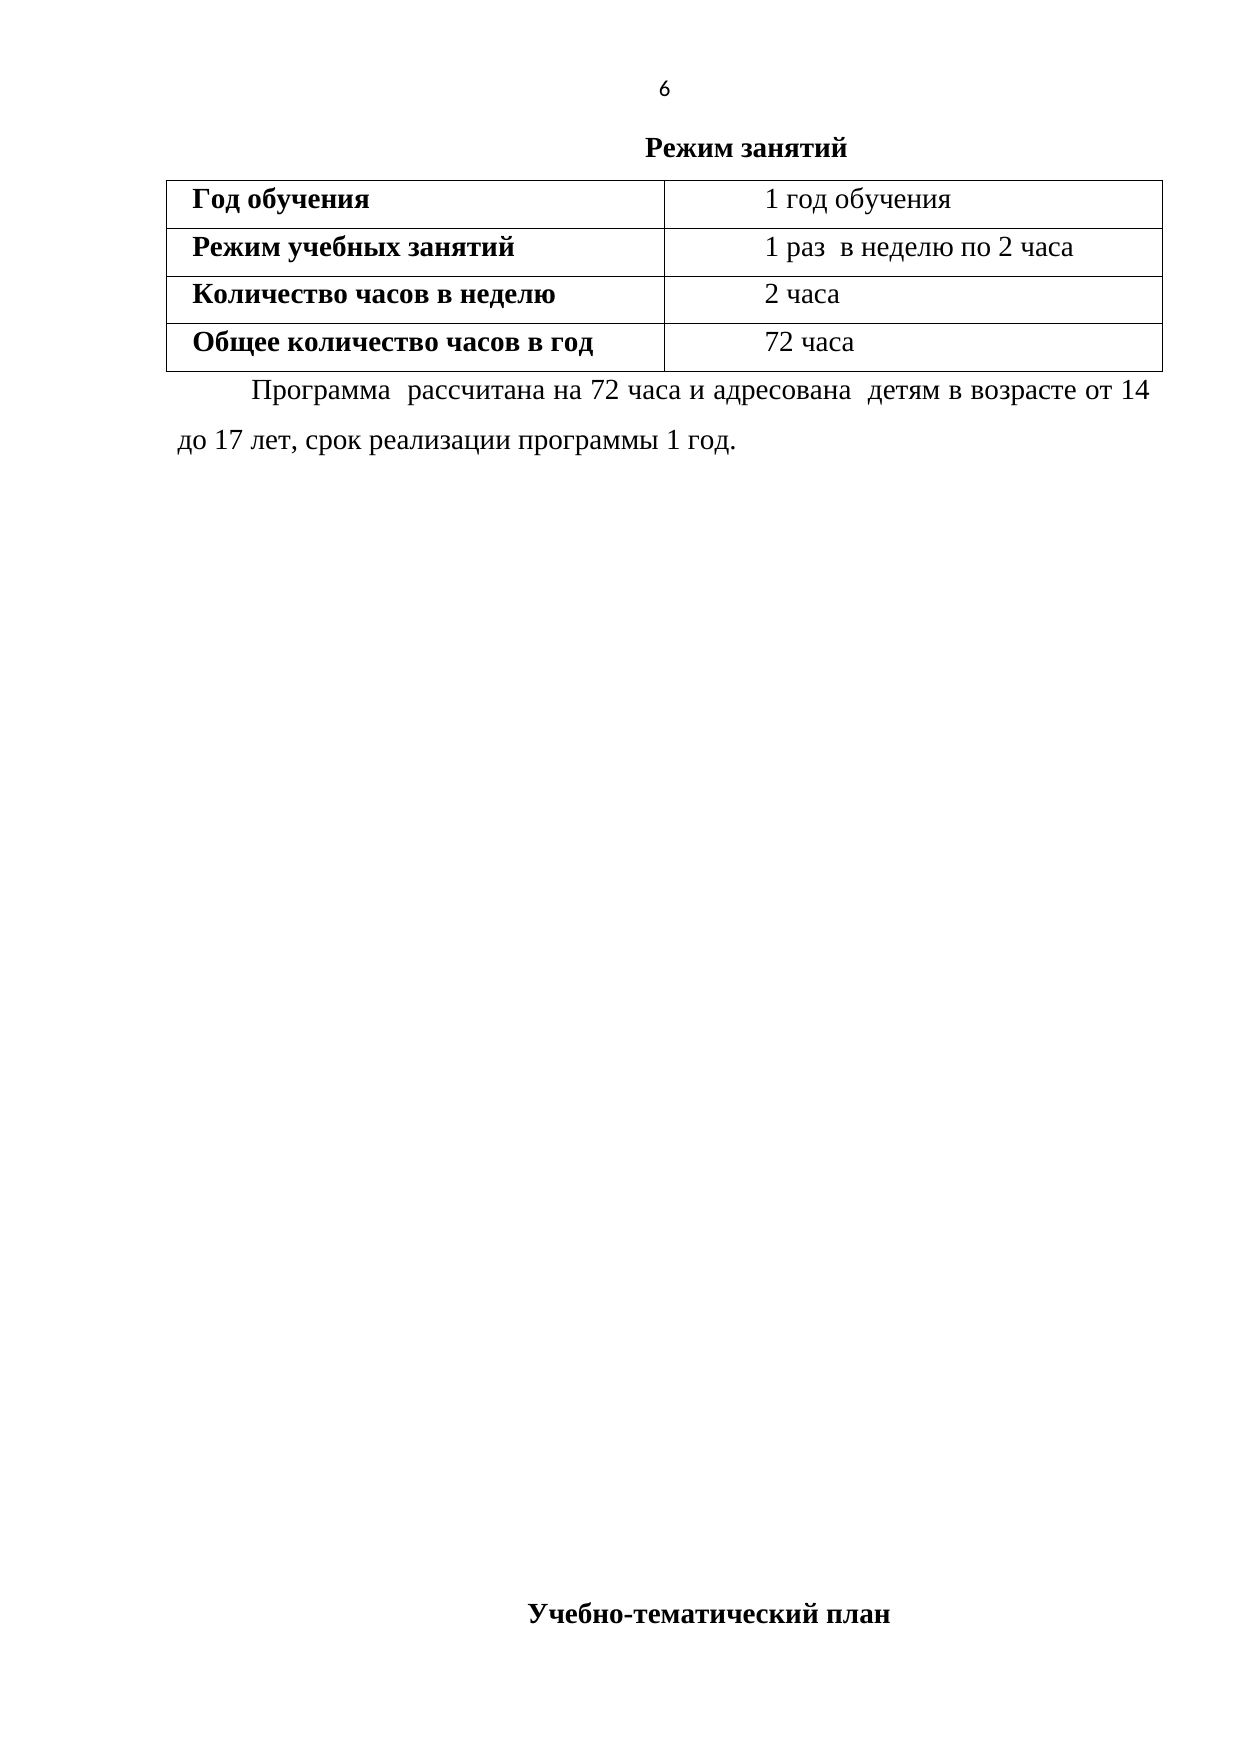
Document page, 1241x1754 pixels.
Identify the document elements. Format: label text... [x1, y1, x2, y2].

table_cell 72 часа [665, 324, 1162, 371]
text Режим занятий [252, 130, 1152, 163]
text Программа рассчитана на 72 часа и адресована детям в возрасте от 14 до 17 лет, срок реализации программы 1 год. [177, 372, 1152, 456]
table_header Год обучения [167, 181, 664, 228]
table_cell Количество часов в неделю [167, 277, 664, 323]
table_cell Режим учебных занятий [167, 229, 664, 276]
table_cell Общее количество часов в год [167, 324, 664, 371]
text Учебно-тематический план [177, 1596, 1152, 1630]
table_cell 1 раз в неделю по 2 часа [665, 229, 1162, 276]
table_cell 2 часа [665, 277, 1162, 323]
table_header 1 год обучения [665, 181, 1162, 228]
